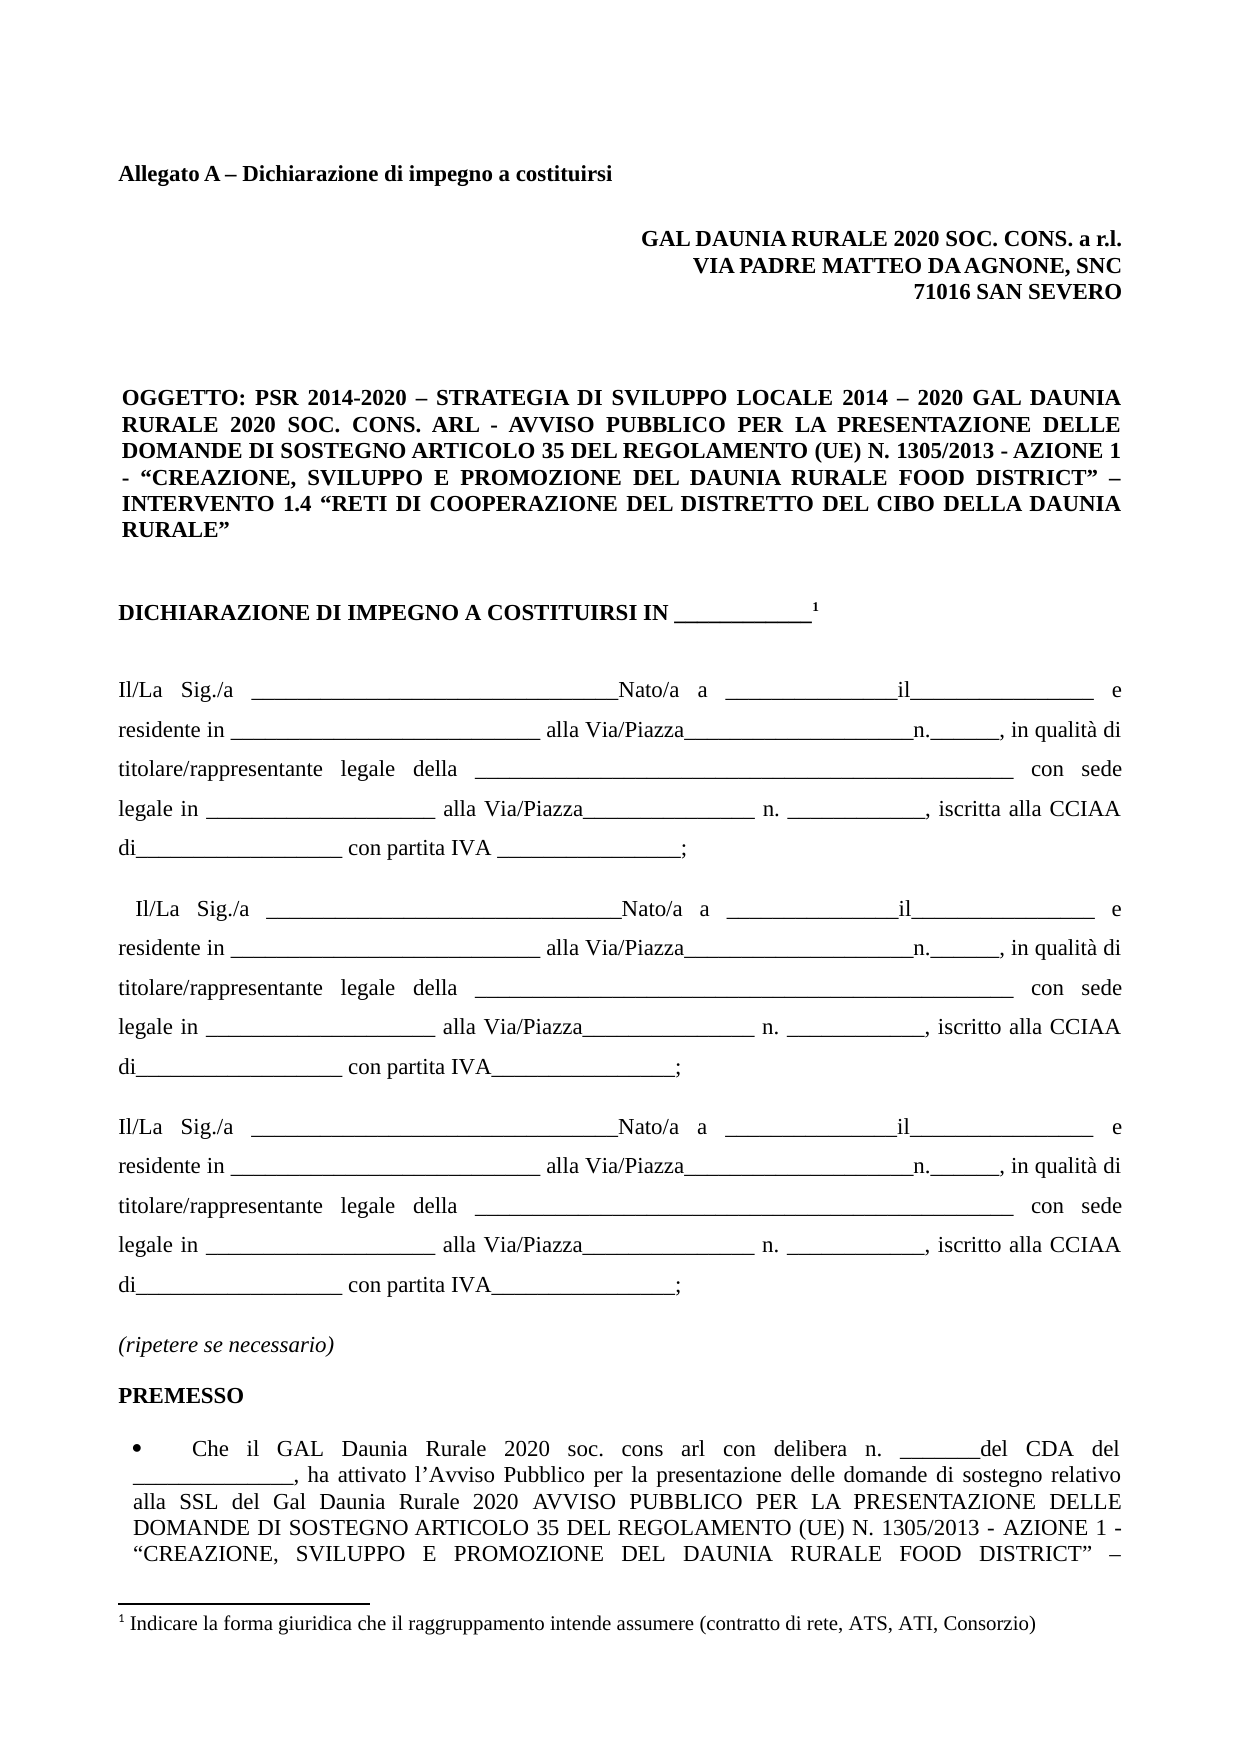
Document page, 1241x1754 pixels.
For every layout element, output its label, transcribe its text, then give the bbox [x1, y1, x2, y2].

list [133, 1435, 1122, 1567]
text OGGETTO: PSR 2014-2020 – STRATEGIA DI SVILUPPO LOCALE 2014 – 2020 GAL DAUNIA RURALE 2020 SOC. CONS. ARL - AVVISO PUBBLICO PER LA PRESENTAZIONE DELLE DOMANDE DI SOSTEGNO ARTICOLO 35 DEL REGOLAMENTO (UE) N. 1305/2013 - AZIONE 1 - “CREAZIONE, SVILUPPO E PROMOZIONE DEL DAUNIA RURALE FOOD DISTRICT” – INTERVENTO 1.4 “RETI DI COOPERAZIONE DEL DISTRETTO DEL CIBO DELLA DAUNIA RURALE” [122, 384, 1122, 543]
text (ripetere se necessario) [118, 1331, 1122, 1358]
text Il/La Sig./a _______________________________Nato/a a _______________il________________ e residente in ___________________________ alla Via/Piazza____________________n.______, in qualità di titolare/rappresentante legale della _______________________________________________ con sede legale in ____________________ alla Via/Piazza_______________ n. ____________, iscritto alla CCIAA di__________________ con partita IVA________________; [118, 895, 1122, 1079]
text DICHIARAZIONE DI IMPEGNO A COSTITUIRSI IN ____________ [118, 599, 1122, 626]
text PREMESSO [118, 1382, 1122, 1409]
text Allegato A – Dichiarazione di impegno a costituirsi [118, 160, 1122, 186]
text Il/La Sig./a ________________________________Nato/a a _______________il________________ e residente in ___________________________ alla Via/Piazza____________________n.______, in qualità di titolare/rappresentante legale della _______________________________________________ con sede legale in ____________________ alla Via/Piazza_______________ n. ____________, iscritta alla CCIAA di__________________ con partita IVA ________________; [118, 677, 1122, 861]
text GAL DAUNIA RURALE 2020 SOC. CONS. a r.l. [118, 225, 1122, 252]
text Il/La Sig./a ________________________________Nato/a a _______________il________________ e residente in ___________________________ alla Via/Piazza____________________n.______, in qualità di titolare/rappresentante legale della _______________________________________________ con sede legale in ____________________ alla Via/Piazza_______________ n. ____________, iscritto alla CCIAA di__________________ con partita IVA________________; [118, 1113, 1122, 1297]
text 71016 SAN SEVERO [118, 278, 1122, 304]
text VIA PADRE MATTEO DA AGNONE, SNC [118, 252, 1122, 278]
